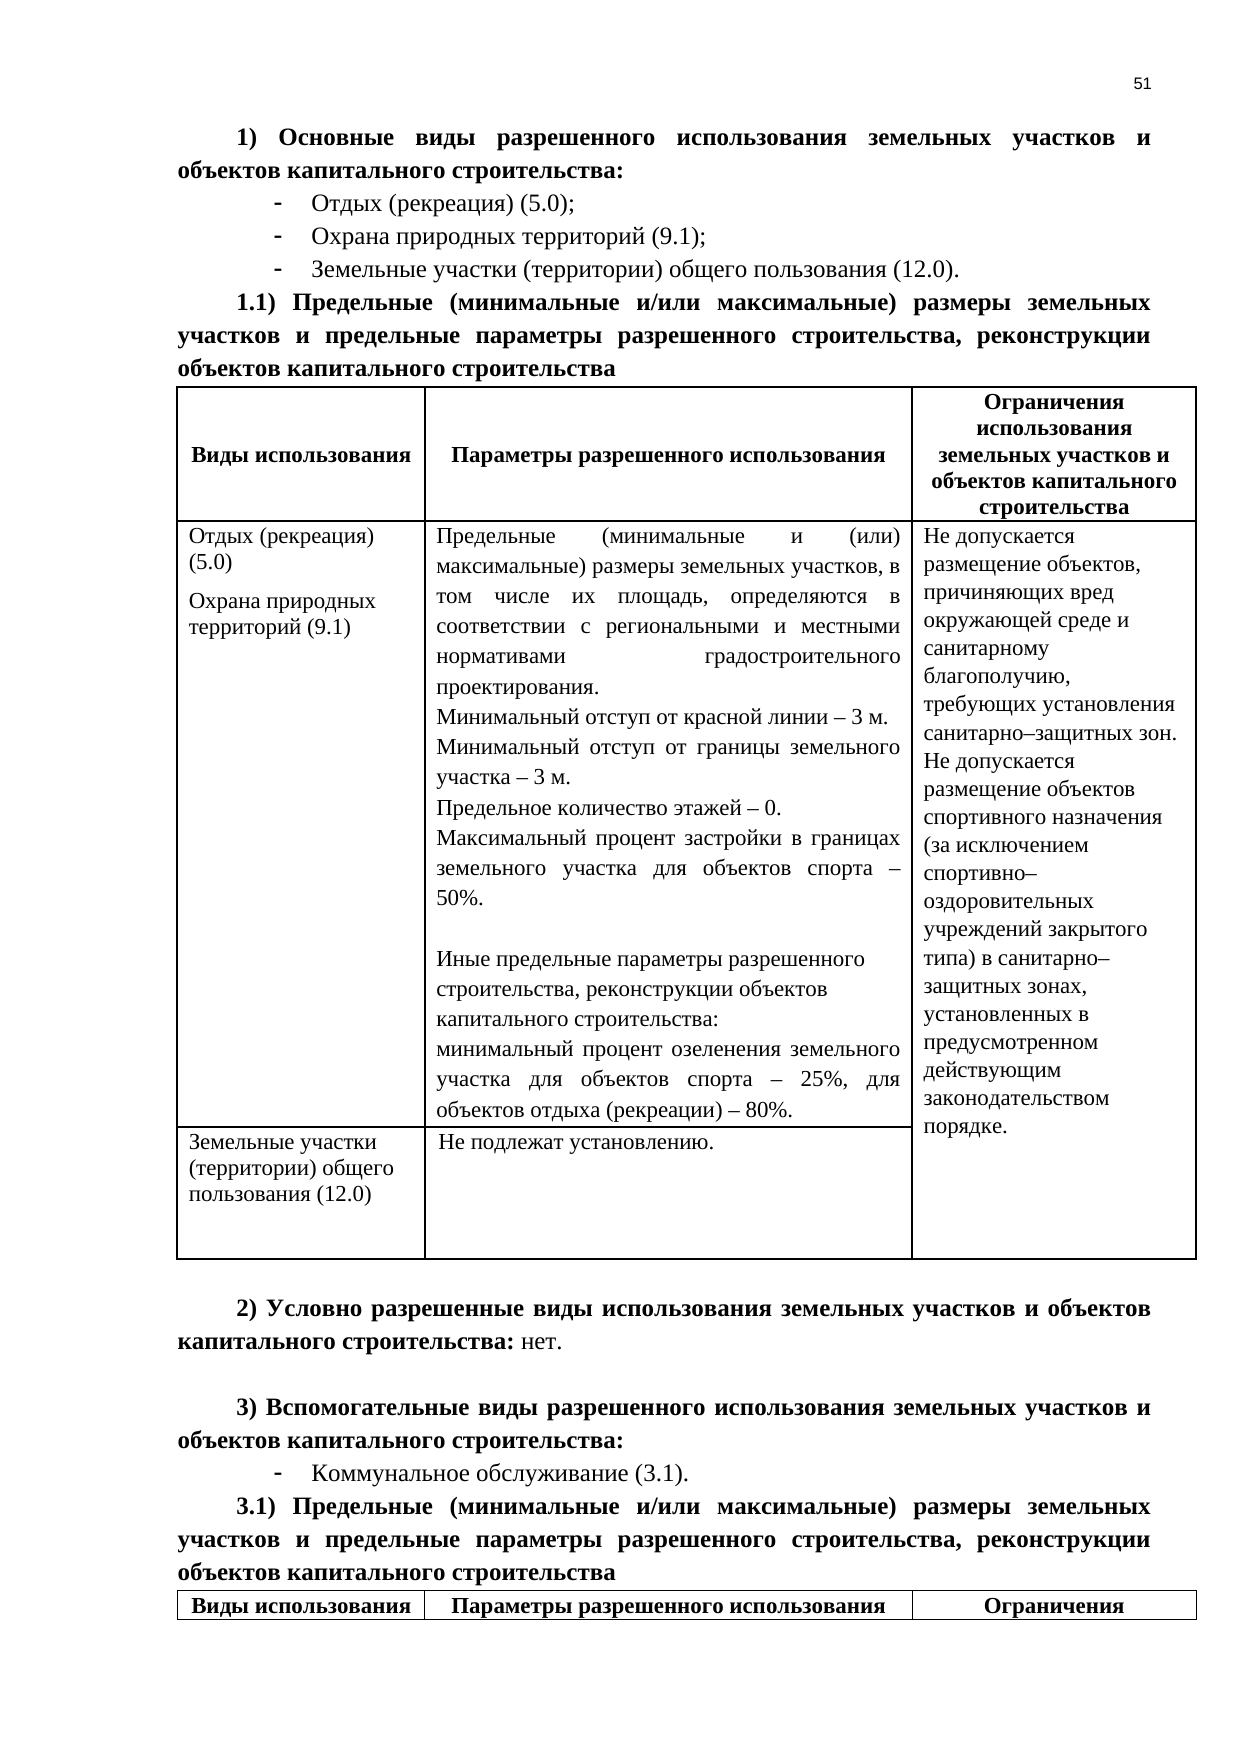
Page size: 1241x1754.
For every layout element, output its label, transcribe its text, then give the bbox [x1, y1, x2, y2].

table_cell Отдых (рекреация) (5.0) Охрана природных территорий (9.1) [178, 522, 424, 1126]
list Охрана природных территорий (9.1); [274, 221, 1152, 249]
text 3.1) Предельные (минимальные и/или максимальные) размеры земельных участков и предельные параметры разрешенного строительства, реконструкции объектов капитального строительства [177, 1491, 1152, 1586]
table_cell Не допускается размещение объектов, причиняющих вред окружающей среде и санитарному благополучию, требующих установления санитарно–защитных зон. Не допускается размещение объектов спортивного назначения (за исключением спортивно–оздоровительных учреждений закрытого типа) в санитарно–защитных зонах, установленных в предусмотренном действующим законодательством порядке. [913, 522, 1195, 1258]
text 3) Вспомогательные виды разрешенного использования земельных участков и объектов капитального строительства: [177, 1392, 1152, 1454]
table_header Параметры разрешенного использования [426, 388, 911, 520]
table_header Ограничения использования земельных участков и объектов капитального строительства [913, 388, 1195, 520]
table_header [913, 1591, 1196, 1619]
table_cell Земельные участки (территории) общего пользования (12.0) [178, 1128, 424, 1258]
table_cell Предельные (минимальные и (или) максимальные) размеры земельных участков, в том числе их площадь, определяются в соответствии с региональными и местными нормативами градостроительного проектирования. Минимальный отступ от красной линии – 3 м. Минимальный отступ от границы земельного участка – 3 м. Предельное количество этажей – 0. Максимальный процент застройки в границах земельного участка для объектов спорта – 50%. Иные предельные параметры разрешенного строительства, реконструкции объектов капитального строительства: минимальный процент озеленения земельного участка для объектов спорта – 25%, для объектов отдыха (рекреации) – 80%. [426, 522, 911, 1126]
list Отдых (рекреация) (5.0); [274, 188, 1152, 216]
table_header Виды использования [178, 388, 424, 520]
list Коммунальное обслуживание (3.1). [274, 1458, 1152, 1487]
text 2) Условно разрешенные виды использования земельных участков и объектов капитального строительства: нет. [177, 1293, 1152, 1355]
text 1.1) Предельные (минимальные и/или максимальные) размеры земельных участков и предельные параметры разрешенного строительства, реконструкции объектов капитального строительства [177, 287, 1152, 382]
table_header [425, 1591, 912, 1619]
list Земельные участки (территории) общего пользования (12.0). [274, 254, 1152, 282]
table_header Виды использования [178, 1591, 424, 1619]
text 1) Основные виды разрешенного использования земельных участков и объектов капитального строительства: [177, 122, 1152, 183]
table_cell Не подлежат установлению. [426, 1128, 911, 1258]
